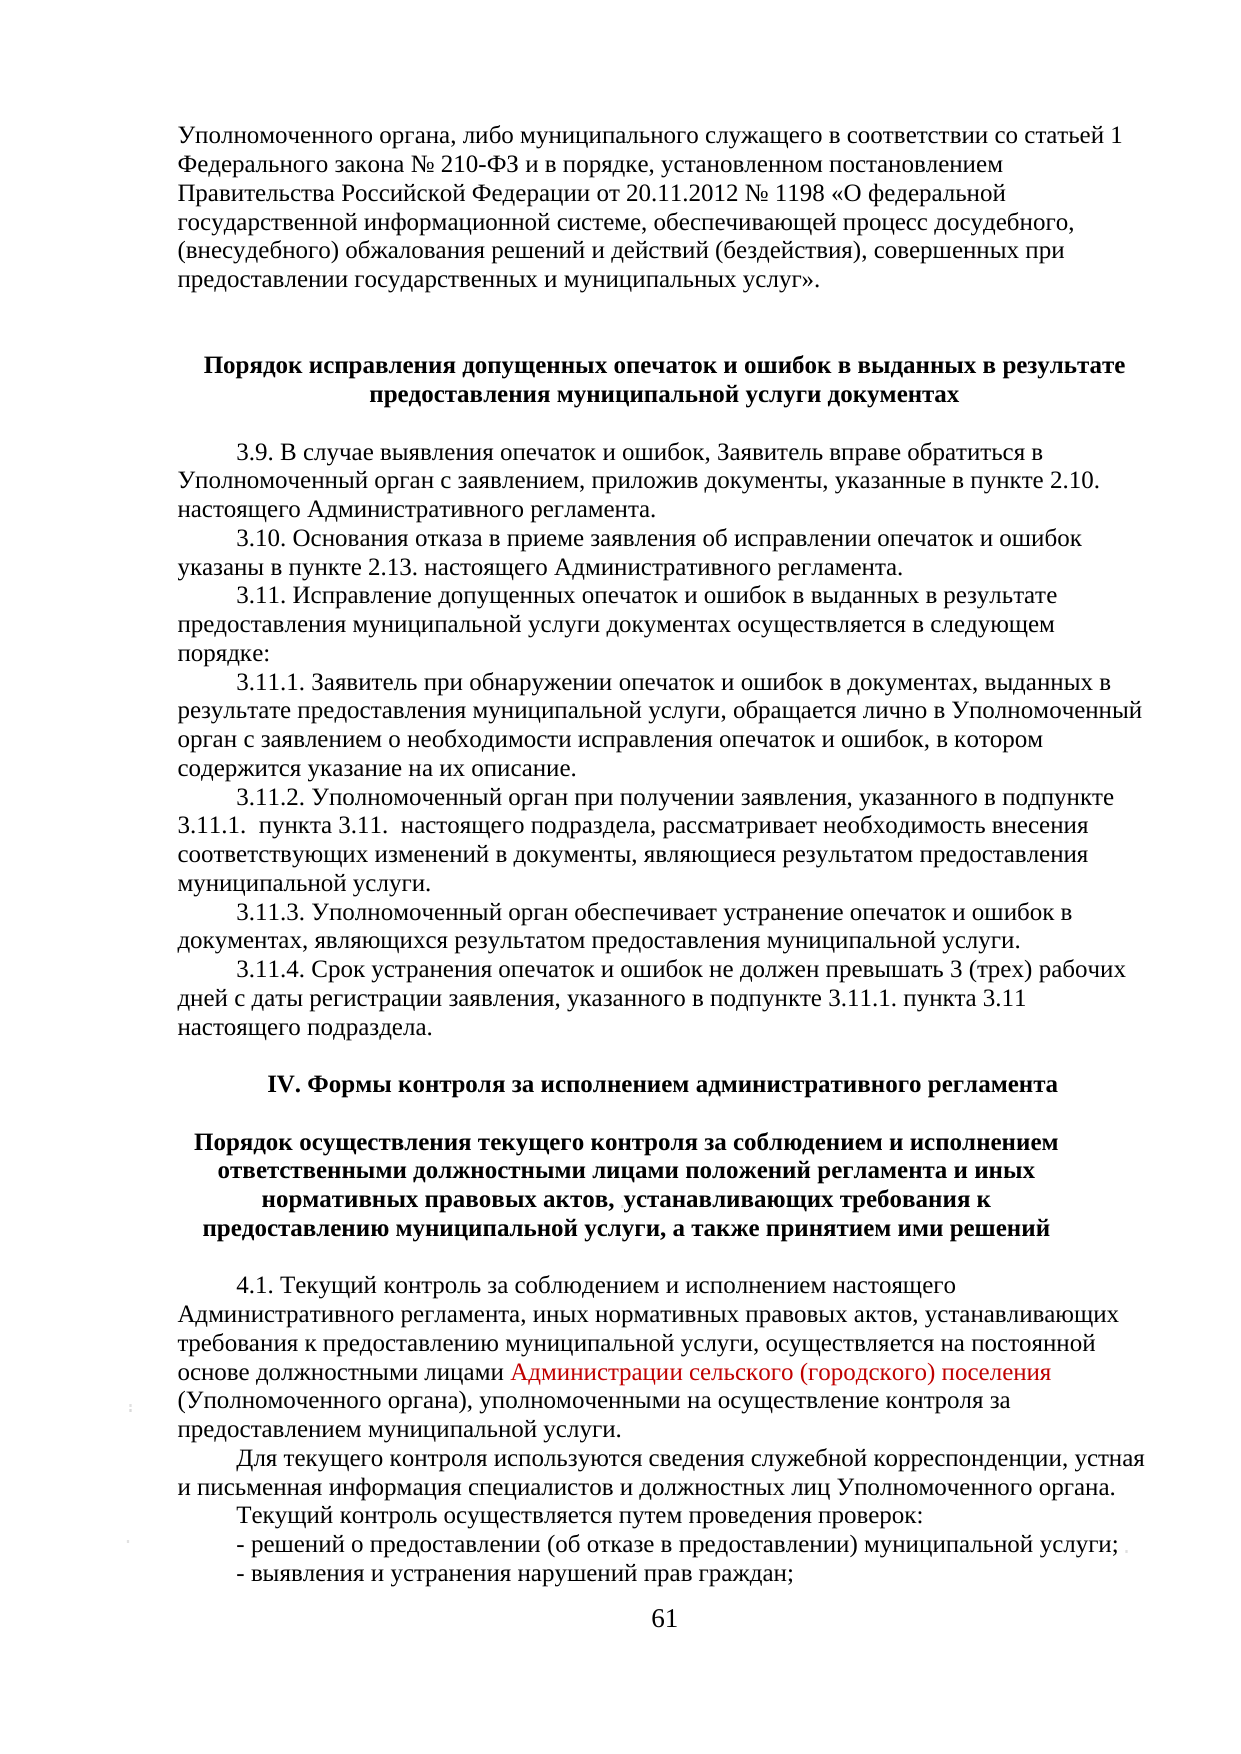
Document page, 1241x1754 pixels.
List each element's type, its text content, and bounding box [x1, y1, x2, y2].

text Порядок исправления допущенных опечаток и ошибок в выданных в результате предоставления муниципальной услуги документах [177, 351, 1152, 408]
text Для текущего контроля используются сведения служебной корреспонденции, устная и письменная информация специалистов и должностных лиц Уполномоченного органа. [177, 1443, 1151, 1501]
text Порядок осуществления текущего контроля за соблюдением и исполнением ответственными должностными лицами положений регламента и иных нормативных правовых актов, устанавливающих требования к предоставлению муниципальной услуги, а также принятием ими решений [177, 1127, 1076, 1242]
text IV. Формы контроля за исполнением административного регламента [177, 1069, 1148, 1098]
text 3.11. Исправление допущенных опечаток и ошибок в выданных в результате предоставления муниципальной услуги документах осуществляется в следующем порядке: [177, 581, 1151, 667]
text 3.11.2. Уполномоченный орган при получении заявления, указанного в подпункте 3.11.1. пункта 3.11. настоящего подраздела, рассматривает необходимость внесения соответствующих изменений в документы, являющиеся результатом предоставления муниципальной услуги. [177, 782, 1151, 897]
text 3.11.3. Уполномоченный орган обеспечивает устранение опечаток и ошибок в документах, являющихся результатом предоставления муниципальной услуги. [177, 897, 1151, 954]
text 3.11.4. Срок устранения опечаток и ошибок не должен превышать 3 (трех) рабочих дней с даты регистрации заявления, указанного в подпункте 3.11.1. пункта 3.11 настоящего подраздела. [177, 954, 1151, 1041]
text 4.1. Текущий контроль за соблюдением и исполнением настоящего Административного регламента, иных нормативных правовых актов, устанавливающих требования к предоставлению муниципальной услуги, осуществляется на постоянной основе должностными лицами Администрации сельского (городского) поселения (Уполномоченного органа), уполномоченными на осуществление контроля за предоставлением муниципальной услуги. [177, 1271, 1151, 1443]
text 3.11.1. Заявитель при обнаружении опечаток и ошибок в документах, выданных в результате предоставления муниципальной услуги, обращается лично в Уполномоченный орган с заявлением о необходимости исправления опечаток и ошибок, в котором содержится указание на их описание. [177, 667, 1151, 782]
text - решений о предоставлении (об отказе в предоставлении) муниципальной услуги; [177, 1529, 1149, 1558]
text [177, 121, 1151, 293]
text 3.10. Основания отказа в приеме заявления об исправлении опечаток и ошибок указаны в пункте 2.13. настоящего Административного регламента. [177, 523, 1151, 581]
text - выявления и устранения нарушений прав граждан; [177, 1558, 1149, 1587]
text Текущий контроль осуществляется путем проведения проверок: [177, 1501, 1151, 1529]
text 3.9. В случае выявления опечаток и ошибок, Заявитель вправе обратиться в Уполномоченный орган с заявлением, приложив документы, указанные в пункте 2.10. настоящего Административного регламента. [177, 437, 1151, 523]
